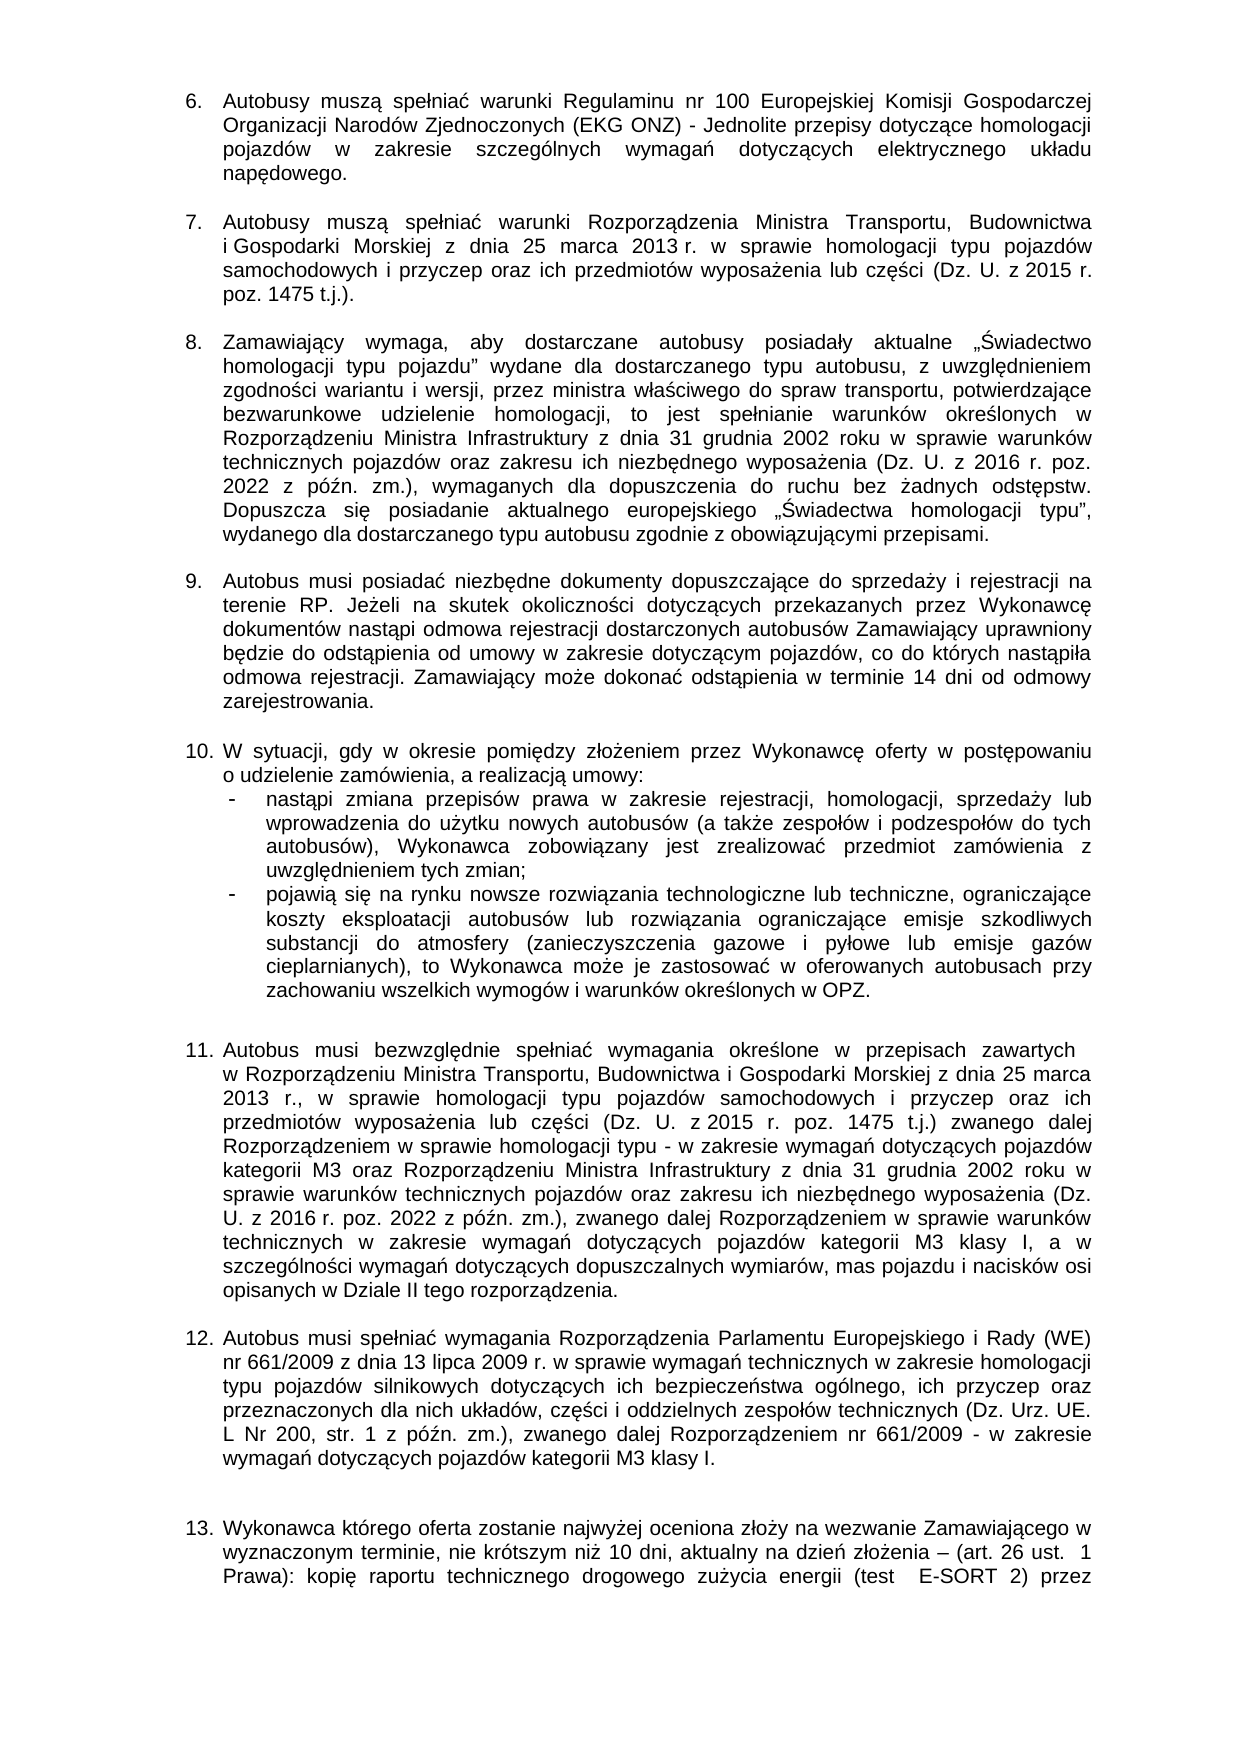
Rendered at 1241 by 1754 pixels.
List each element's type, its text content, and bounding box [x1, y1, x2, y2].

list Autobusy muszą spełniać warunki Regulaminu nr 100 Europejskiej Komisji Gospodarczej Organizacji Narodów Zjednoczonych (EKG ONZ) - Jednolite przepisy dotyczące homologacji pojazdów w zakresie szczególnych wymagań dotyczących elektrycznego układu napędowego. [185, 89, 1093, 184]
list nastąpi zmiana przepisów prawa w zakresie rejestracji, homologacji, sprzedaży lub wprowadzenia do użytku nowych autobusów (a także zespołów i podzespołów do tych autobusów), Wykonawca zobowiązany jest zrealizować przedmiot zamówienia z uwzględnieniem tych zmian; [228, 786, 1093, 882]
list pojawią się na rynku nowsze rozwiązania technologiczne lub techniczne, ograniczające koszty eksploatacji autobusów lub rozwiązania ograniczające emisje szkodliwych substancji do atmosfery (zanieczyszczenia gazowe i pyłowe lub emisje gazów cieplarnianych), to Wykonawca może je zastosować w oferowanych autobusach przy zachowaniu wszelkich wymogów i warunków określonych w OPZ. [228, 882, 1093, 1002]
list W sytuacji, gdy w okresie pomiędzy złożeniem przez Wykonawcę oferty w postępowaniu o udzielenie zamówienia, a realizacją umowy: [185, 738, 1093, 786]
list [185, 1516, 1093, 1587]
list Zamawiający wymaga, aby dostarczane autobusy posiadały aktualne „Świadectwo homologacji typu pojazdu” wydane dla dostarczanego typu autobusu, z uwzględnieniem zgodności wariantu i wersji, przez ministra właściwego do spraw transportu, potwierdzające bezwarunkowe udzielenie homologacji, to jest spełnianie warunków określonych w Rozporządzeniu Ministra Infrastruktury z dnia 31 grudnia 2002 roku w sprawie warunków technicznych pojazdów oraz zakresu ich niezbędnego wyposażenia (Dz. U. z 2016 r. poz. 2022 z późn. zm.), wymaganych dla dopuszczenia do ruchu bez żadnych odstępstw. Dopuszcza się posiadanie aktualnego europejskiego „Świadectwa homologacji typu”, wydanego dla dostarczanego typu autobusu zgodnie z obowiązującymi przepisami. [185, 330, 1093, 545]
list Autobusy muszą spełniać warunki Rozporządzenia Ministra Transportu, Budownictwa i Gospodarki Morskiej z dnia 25 marca 2013 r. w sprawie homologacji typu pojazdów samochodowych i przyczep oraz ich przedmiotów wyposażenia lub części (Dz. U. z 2015 r. poz. 1475 t.j.). [185, 210, 1093, 306]
list Autobus musi spełniać wymagania Rozporządzenia Parlamentu Europejskiego i Rady (WE) nr 661/2009 z dnia 13 lipca 2009 r. w sprawie wymagań technicznych w zakresie homologacji typu pojazdów silnikowych dotyczących ich bezpieczeństwa ogólnego, ich przyczep oraz przeznaczonych dla nich układów, części i oddzielnych zespołów technicznych (Dz. Urz. UE. L Nr 200, str. 1 z późn. zm.), zwanego dalej Rozporządzeniem nr 661/2009 - w zakresie wymagań dotyczących pojazdów kategorii M3 klasy I. [185, 1326, 1093, 1469]
list Autobus musi posiadać niezbędne dokumenty dopuszczające do sprzedaży i rejestracji na terenie RP. Jeżeli na skutek okoliczności dotyczących przekazanych przez Wykonawcę dokumentów nastąpi odmowa rejestracji dostarczonych autobusów Zamawiający uprawniony będzie do odstąpienia od umowy w zakresie dotyczącym pojazdów, co do których nastąpiła odmowa rejestracji. Zamawiający może dokonać odstąpienia w terminie 14 dni od odmowy zarejestrowania. [185, 569, 1093, 713]
list Autobus musi bezwzględnie spełniać wymagania określone w przepisach zawartych w Rozporządzeniu Ministra Transportu, Budownictwa i Gospodarki Morskiej z dnia 25 marca 2013 r., w sprawie homologacji typu pojazdów samochodowych i przyczep oraz ich przedmiotów wyposażenia lub części (Dz. U. z 2015 r. poz. 1475 t.j.) zwanego dalej Rozporządzeniem w sprawie homologacji typu - w zakresie wymagań dotyczących pojazdów kategorii M3 oraz Rozporządzeniu Ministra Infrastruktury z dnia 31 grudnia 2002 roku w sprawie warunków technicznych pojazdów oraz zakresu ich niezbędnego wyposażenia (Dz. U. z 2016 r. poz. 2022 z późn. zm.), zwanego dalej Rozporządzeniem w sprawie warunków technicznych w zakresie wymagań dotyczących pojazdów kategorii M3 klasy I, a w szczególności wymagań dotyczących dopuszczalnych wymiarów, mas pojazdu i nacisków osi opisanych w Dziale II tego rozporządzenia. [185, 1038, 1093, 1302]
